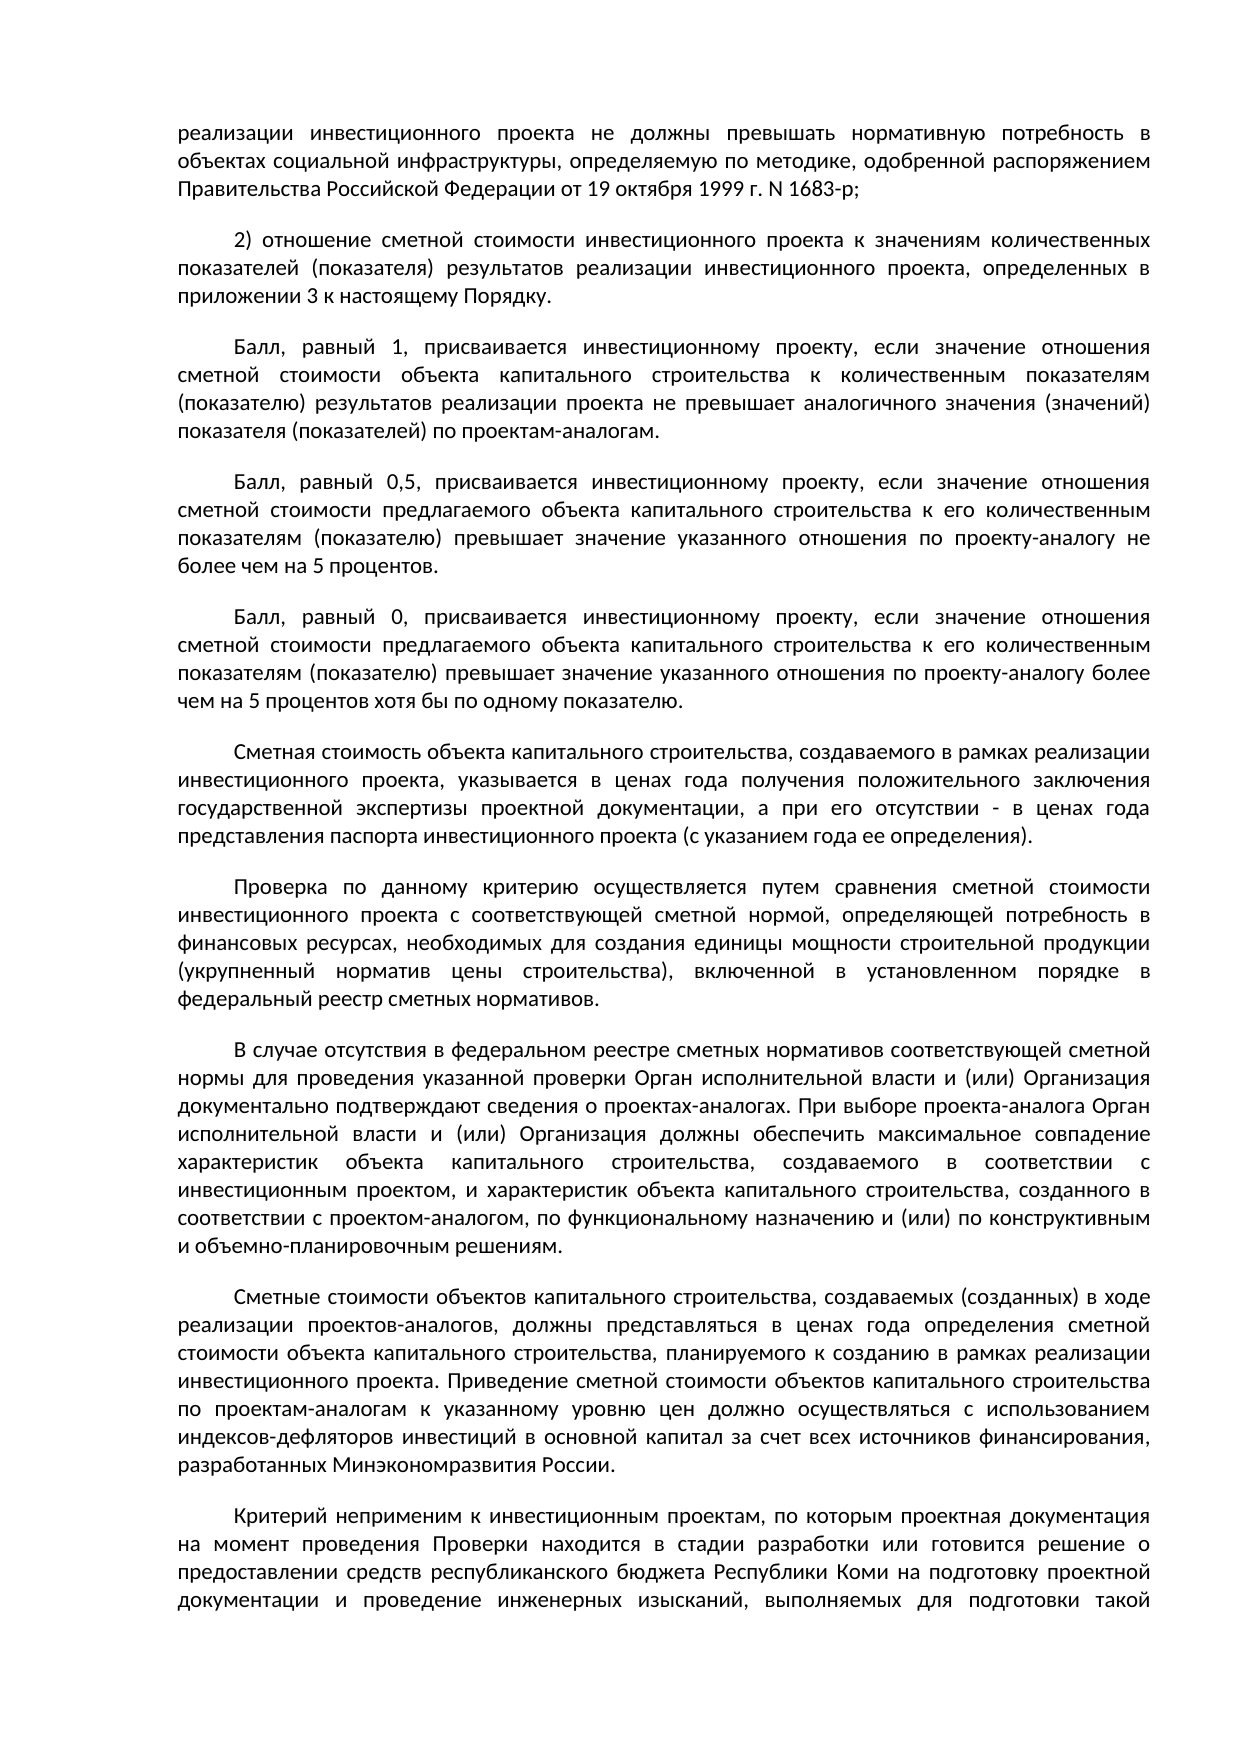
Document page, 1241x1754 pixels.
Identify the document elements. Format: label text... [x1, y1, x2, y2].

text Сметная стоимость объекта капитального строительства, создаваемого в рамках реализации инвестиционного проекта, указывается в ценах года получения положительного заключения государственной экспертизы проектной документации, а при его отсутствии - в ценах года представления паспорта инвестиционного проекта (с указанием года ее определения). [177, 737, 1152, 849]
text Сметные стоимости объектов капитального строительства, создаваемых (созданных) в ходе реализации проектов-аналогов, должны представляться в ценах года определения сметной стоимости объекта капитального строительства, планируемого к созданию в рамках реализации инвестиционного проекта. Приведение сметной стоимости объектов капитального строительства по проектам-аналогам к указанному уровню цен должно осуществляться с использованием индексов-дефляторов инвестиций в основной капитал за счет всех источников финансирования, разработанных Минэкономразвития России. [177, 1282, 1152, 1478]
text Балл, равный 1, присваивается инвестиционному проекту, если значение отношения сметной стоимости объекта капитального строительства к количественным показателям (показателю) результатов реализации проекта не превышает аналогичного значения (значений) показателя (показателей) по проектам-аналогам. [177, 332, 1152, 444]
text В случае отсутствия в федеральном реестре сметных нормативов соответствующей сметной нормы для проведения указанной проверки Орган исполнительной власти и (или) Организация документально подтверждают сведения о проектах-аналогах. При выборе проекта-аналога Орган исполнительной власти и (или) Организация должны обеспечить максимальное совпадение характеристик объекта капитального строительства, создаваемого в соответствии с инвестиционным проектом, и характеристик объекта капитального строительства, созданного в соответствии с проектом-аналогом, по функциональному назначению и (или) по конструктивным и объемно-планировочным решениям. [177, 1035, 1152, 1259]
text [177, 118, 1152, 202]
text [177, 1501, 1152, 1613]
text 2) отношение сметной стоимости инвестиционного проекта к значениям количественных показателей (показателя) результатов реализации инвестиционного проекта, определенных в приложении 3 к настоящему Порядку. [177, 225, 1152, 309]
text Балл, равный 0,5, присваивается инвестиционному проекту, если значение отношения сметной стоимости предлагаемого объекта капитального строительства к его количественным показателям (показателю) превышает значение указанного отношения по проекту-аналогу не более чем на 5 процентов. [177, 467, 1152, 579]
text Проверка по данному критерию осуществляется путем сравнения сметной стоимости инвестиционного проекта с соответствующей сметной нормой, определяющей потребность в финансовых ресурсах, необходимых для создания единицы мощности строительной продукции (укрупненный норматив цены строительства), включенной в установленном порядке в федеральный реестр сметных нормативов. [177, 872, 1152, 1012]
text Балл, равный 0, присваивается инвестиционному проекту, если значение отношения сметной стоимости предлагаемого объекта капитального строительства к его количественным показателям (показателю) превышает значение указанного отношения по проекту-аналогу более чем на 5 процентов хотя бы по одному показателю. [177, 602, 1152, 714]
